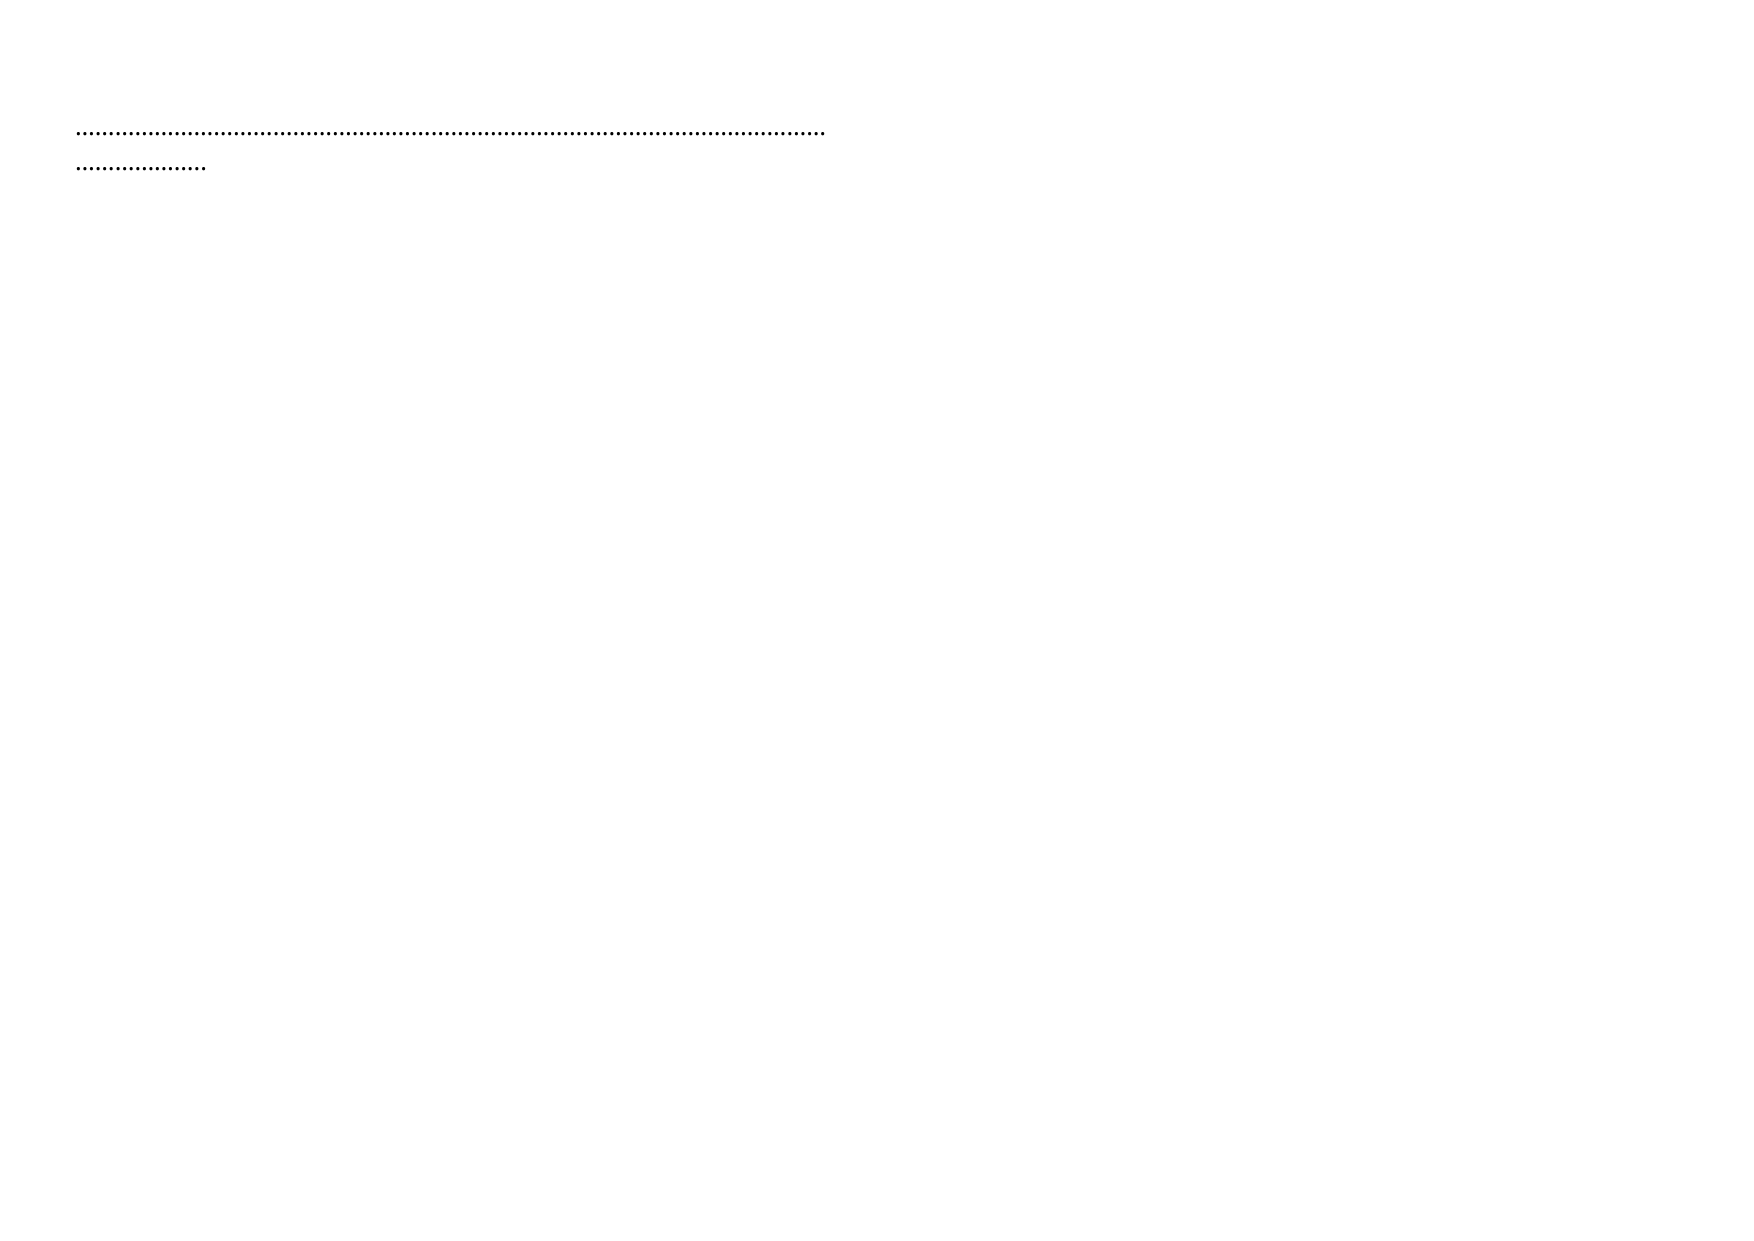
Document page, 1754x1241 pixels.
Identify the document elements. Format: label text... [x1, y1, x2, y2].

text …………………………………………………………………………………………………………………….. [75, 109, 840, 177]
